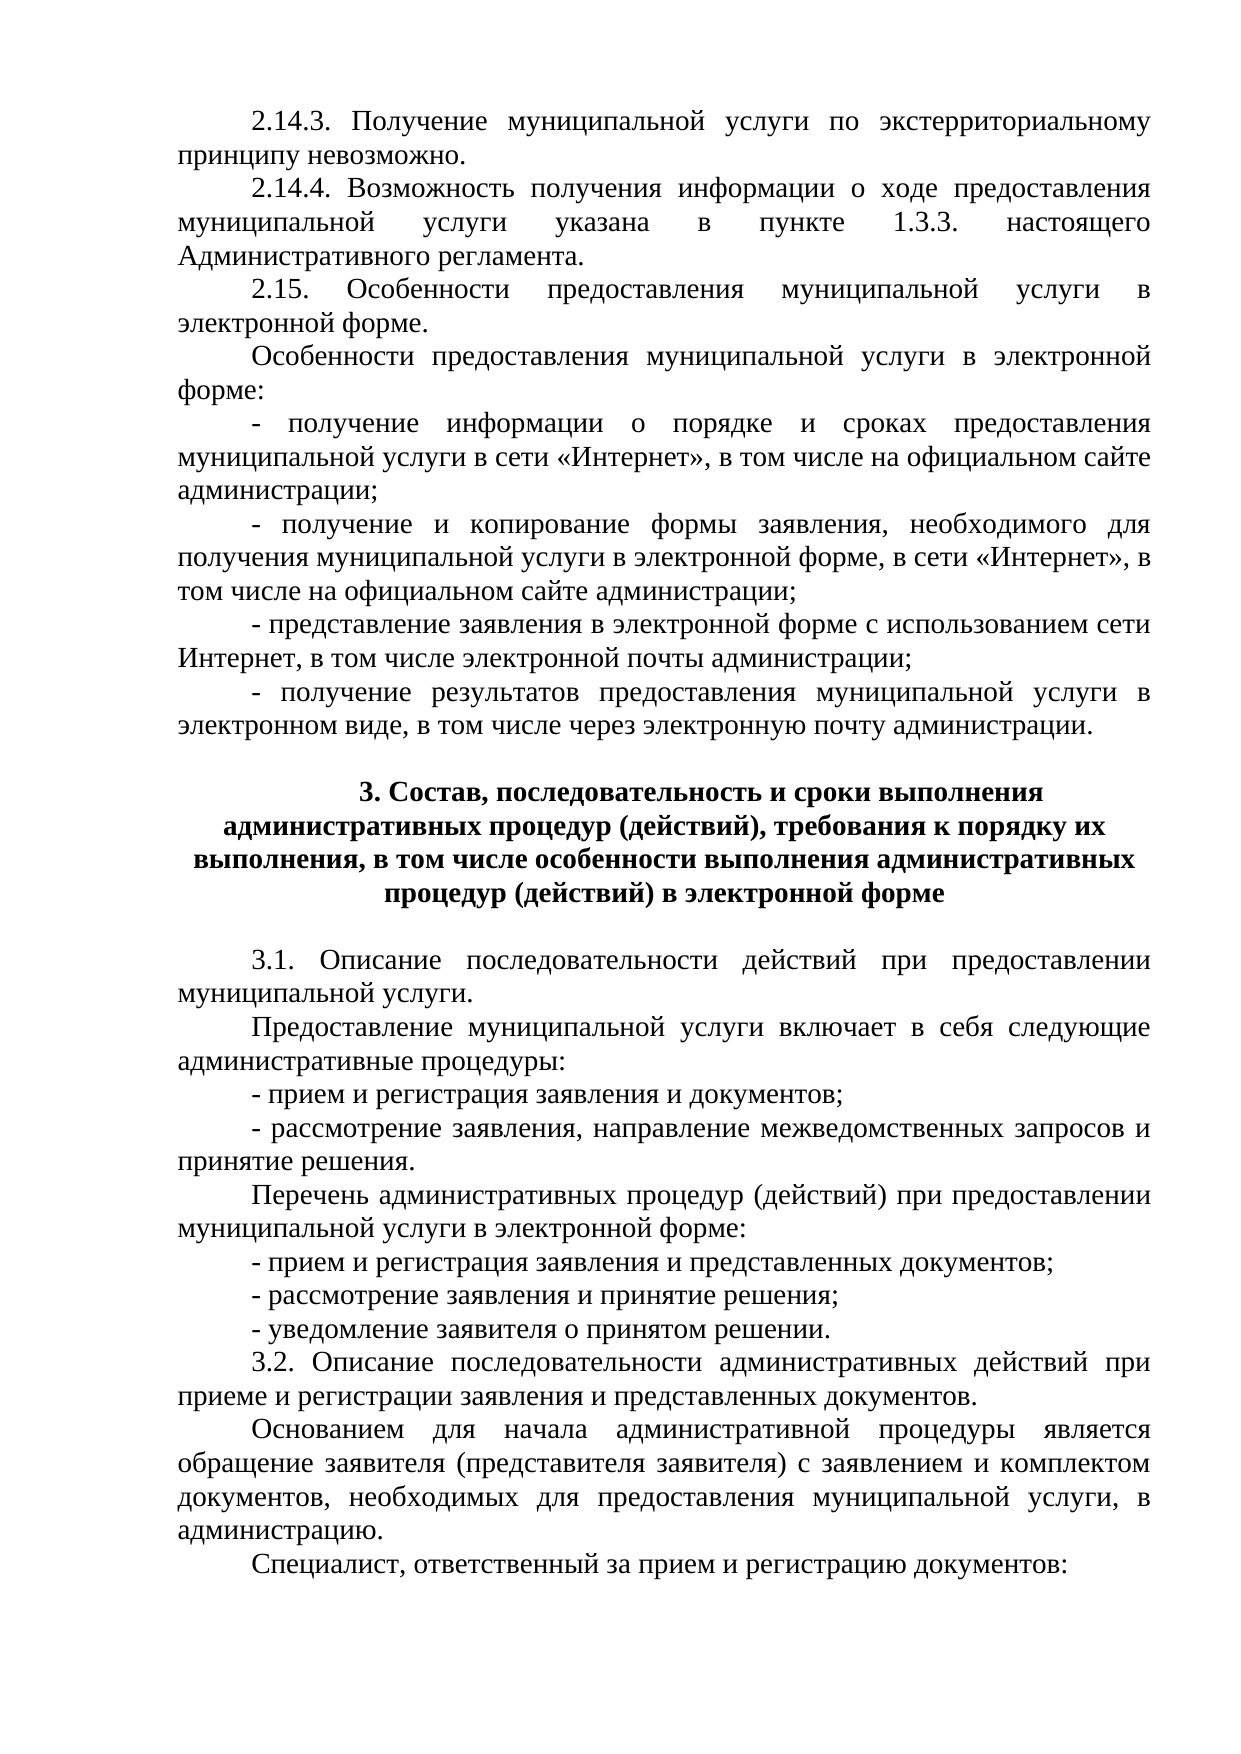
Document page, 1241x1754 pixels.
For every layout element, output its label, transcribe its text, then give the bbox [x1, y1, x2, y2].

text - представление заявления в электронной форме с использованием сети Интернет, в том числе электронной почты администрации; [177, 607, 1152, 674]
text - получение информации о порядке и сроках предоставления муниципальной услуги в сети «Интернет», в том числе на официальном сайте администрации; [177, 405, 1152, 506]
text 3. Состав, последовательность и сроки выполнения административных процедур (действий), требования к порядку их выполнения, в том числе особенности выполнения административных процедур (действий) в электронной форме [177, 774, 1152, 908]
text - получение результатов предоставления муниципальной услуги в электронном виде, в том числе через электронную почту администрации. [177, 674, 1152, 741]
text - рассмотрение заявления, направление межведомственных запросов и принятие решения. [177, 1110, 1152, 1177]
text 3.1. Описание последовательности действий при предоставлении муниципальной услуги. [177, 942, 1152, 1009]
text Специалист, ответственный за прием и регистрацию документов: [177, 1546, 1152, 1579]
text 2.14.3. Получение муниципальной услуги по экстерриториальному принципу невозможно. [177, 103, 1152, 171]
text - рассмотрение заявления и принятие решения; [177, 1277, 1152, 1311]
text Основанием для начала административной процедуры является обращение заявителя (представителя заявителя) с заявлением и комплектом документов, необходимых для предоставления муниципальной услуги, в администрацию. [177, 1412, 1152, 1546]
text 3.2. Описание последовательности административных действий при приеме и регистрации заявления и представленных документов. [177, 1344, 1152, 1412]
text 2.14.4. Возможность получения информации о ходе предоставления муниципальной услуги указана в пункте 1.3.3. настоящего Административного регламента. [177, 171, 1152, 271]
text - прием и регистрация заявления и документов; [177, 1076, 1152, 1110]
text - уведомление заявителя о принятом решении. [177, 1311, 1152, 1344]
text 2.15. Особенности предоставления муниципальной услуги в электронной форме. [177, 271, 1152, 338]
text Особенности предоставления муниципальной услуги в электронной форме: [177, 338, 1152, 405]
text Предоставление муниципальной услуги включает в себя следующие административные процедуры: [177, 1009, 1152, 1076]
text - получение и копирование формы заявления, необходимого для получения муниципальной услуги в электронной форме, в сети «Интернет», в том числе на официальном сайте администрации; [177, 506, 1152, 607]
text - прием и регистрация заявления и представленных документов; [177, 1244, 1152, 1277]
text Перечень административных процедур (действий) при предоставлении муниципальной услуги в электронной форме: [177, 1177, 1152, 1244]
